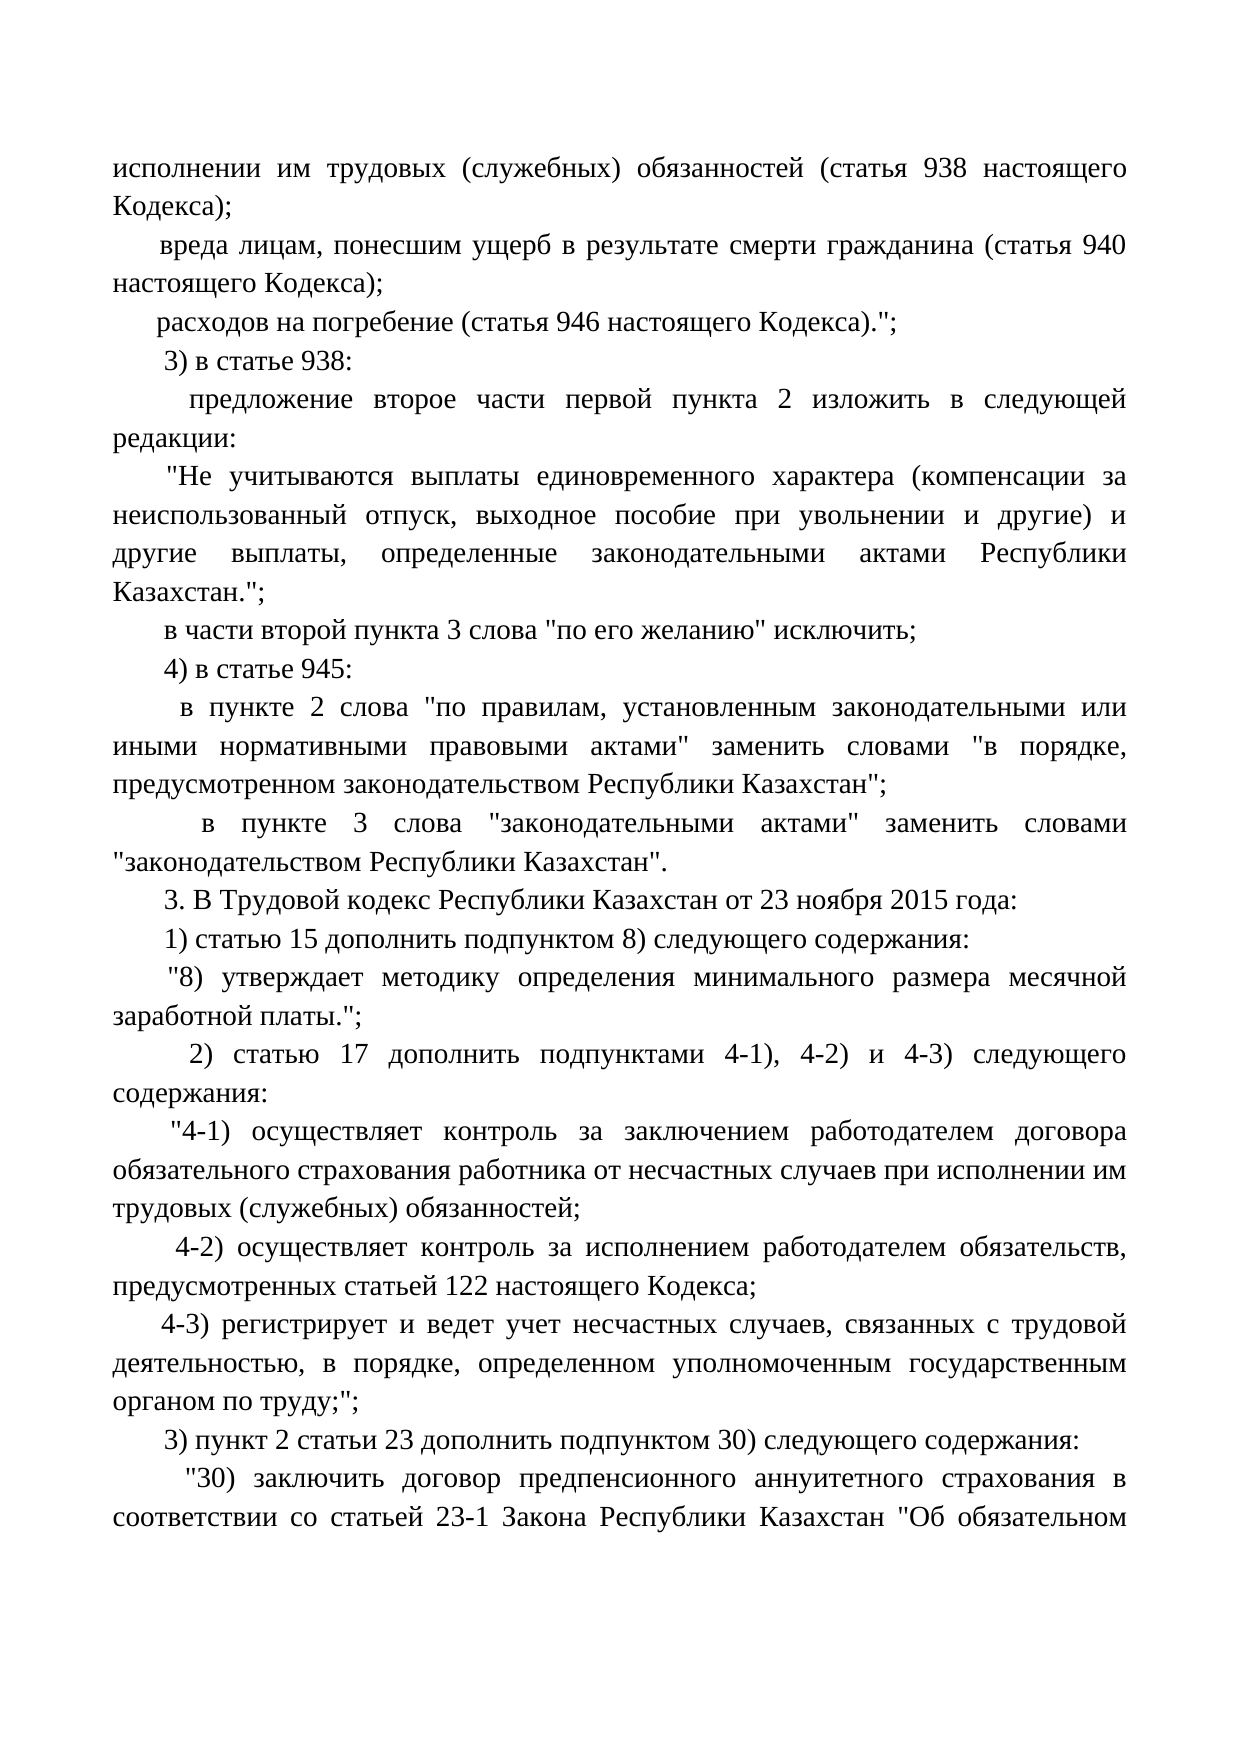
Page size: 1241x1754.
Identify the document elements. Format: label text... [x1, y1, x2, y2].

text 4) в статье 945: [112, 651, 1128, 684]
text 3) в статье 938: [112, 343, 1128, 376]
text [112, 1460, 1128, 1532]
text 4-3) регистрирует и ведет учет несчастных случаев, связанных с трудовой деятельностью, в порядке, определенном уполномоченным государственным органом по труду;"; [112, 1306, 1128, 1417]
text "4-1) осуществляет контроль за заключением работодателем договора обязательного страхования работника от несчастных случаев при исполнении им трудовых (служебных) обязанностей; [112, 1113, 1128, 1224]
text 1) статью 15 дополнить подпунктом 8) следующего содержания: [112, 921, 1128, 954]
text в части второй пункта 3 слова "по его желанию" исключить; [112, 612, 1128, 646]
text "Не учитываются выплаты единовременного характера (компенсации за неиспользованный отпуск, выходное пособие при увольнении и другие) и другие выплаты, определенные законодательными актами Республики Казахстан."; [112, 458, 1128, 607]
text 2) статью 17 дополнить подпунктами 4-1), 4-2) и 4-3) следующего содержания: [112, 1036, 1128, 1108]
text 4-2) осуществляет контроль за исполнением работодателем обязательств, предусмотренных статьей 122 настоящего Кодекса; [112, 1229, 1128, 1301]
text вреда лицам, понесшим ущерб в результате смерти гражданина (статья 940 настоящего Кодекса); [112, 227, 1128, 299]
text предложение второе части первой пункта 2 изложить в следующей редакции: [112, 381, 1128, 453]
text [112, 150, 1128, 222]
text в пункте 2 слова "по правилам, установленным законодательными или иными нормативными правовыми актами" заменить словами "в порядке, предусмотренном законодательством Республики Казахстан"; [112, 689, 1128, 800]
text расходов на погребение (статья 946 настоящего Кодекса)."; [112, 304, 1128, 338]
text 3. В Трудовой кодекс Республики Казахстан от 23 ноября 2015 года: [112, 882, 1128, 916]
text 3) пункт 2 статьи 23 дополнить подпунктом 30) следующего содержания: [112, 1422, 1128, 1455]
text в пункте 3 слова "законодательными актами" заменить словами "законодательством Республики Казахстан". [112, 805, 1128, 877]
text "8) утверждает методику определения минимального размера месячной заработной платы."; [112, 959, 1128, 1031]
